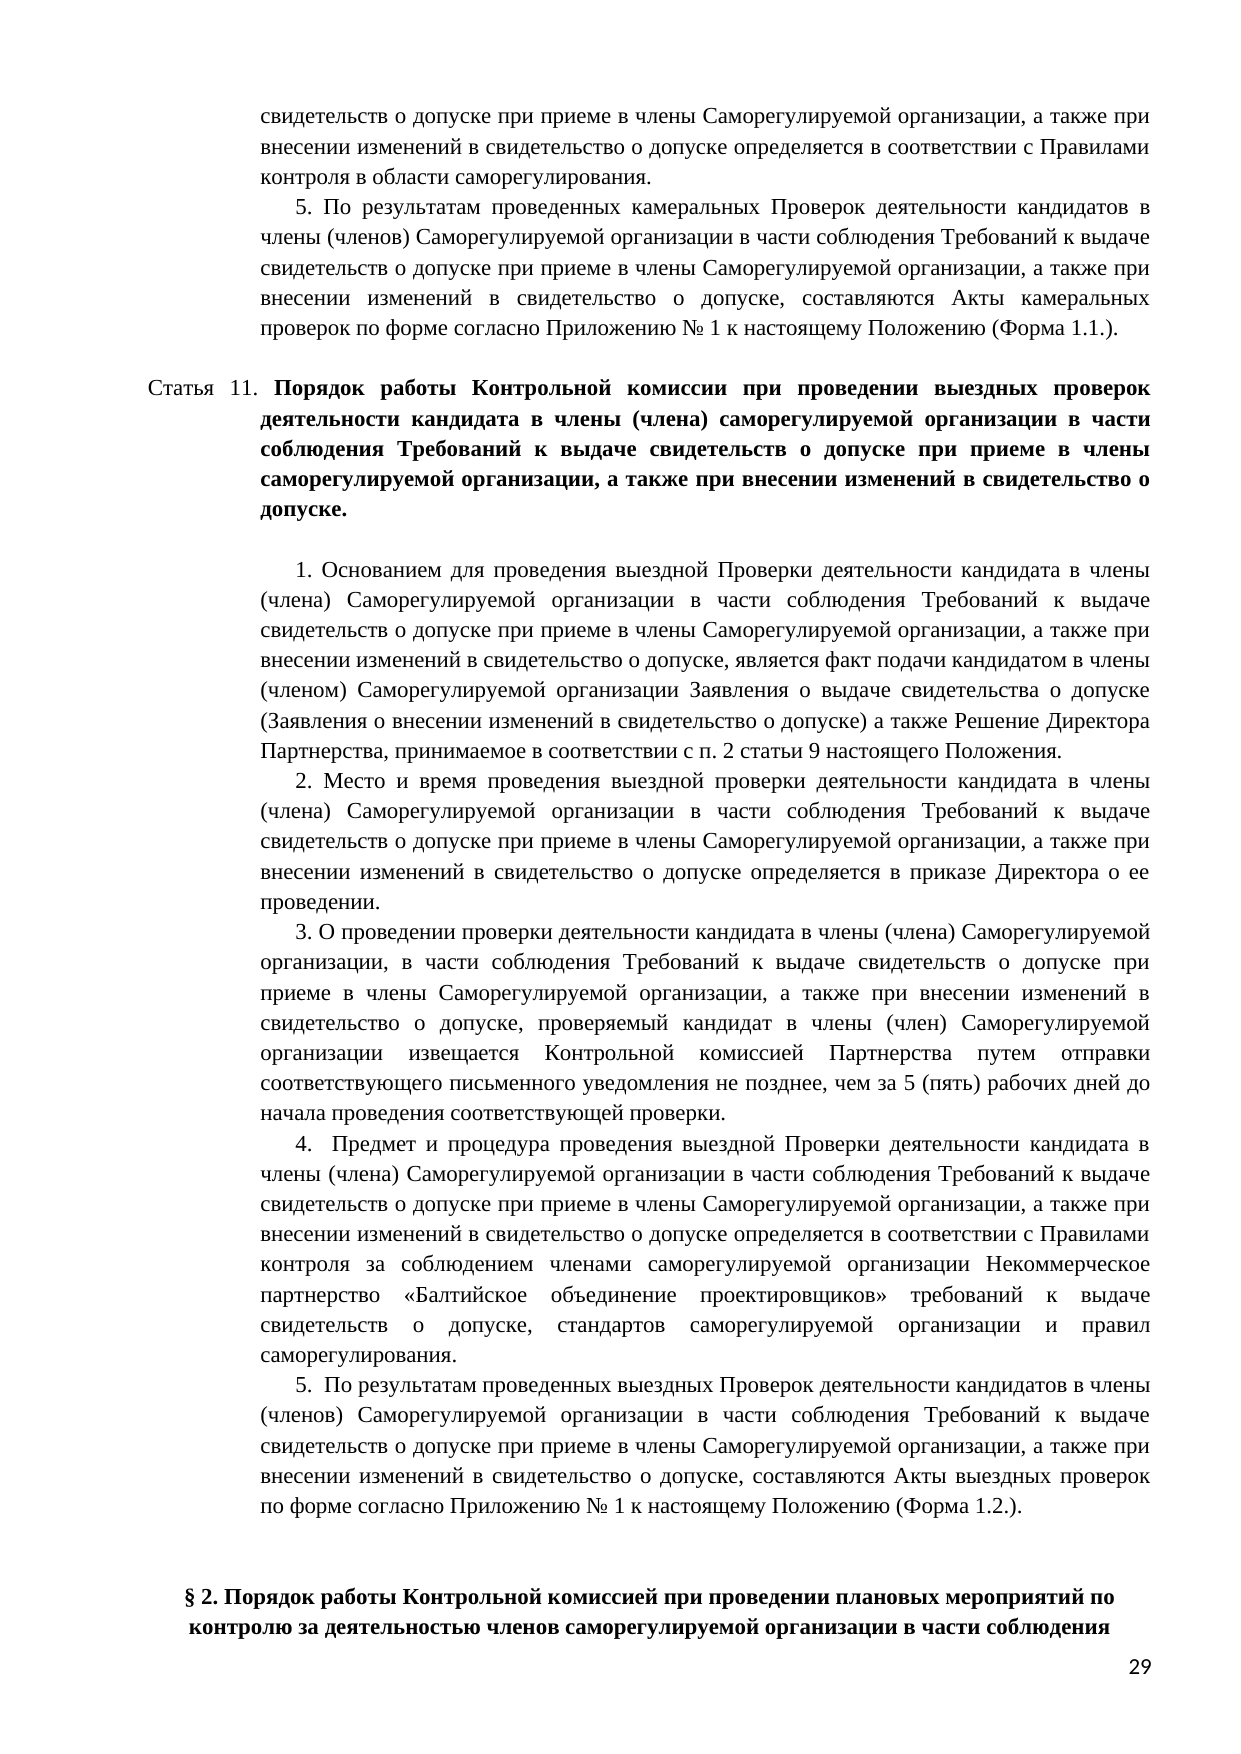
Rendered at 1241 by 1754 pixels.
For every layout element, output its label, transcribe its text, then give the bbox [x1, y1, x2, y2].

text 4. Предмет и процедура проведения выездной Проверки деятельности кандидата в члены (члена) Саморегулируемой организации в части соблюдения Требований к выдаче свидетельств о допуске при приеме в члены Саморегулируемой организации, а также при внесении изменений в свидетельство о допуске определяется в соответствии с Правилами контроля за соблюдением членами саморегулируемой организации Некоммерческое партнерство «Балтийское объединение проектировщиков» требований к выдаче свидетельств о допуске, стандартов саморегулируемой организации и правил саморегулирования. [260, 1130, 1152, 1367]
text 5. По результатам проведенных камеральных Проверок деятельности кандидатов в члены (членов) Саморегулируемой организации в части соблюдения Требований к выдаче свидетельств о допуске при приеме в члены Саморегулируемой организации, а также при внесении изменений в свидетельство о допуске, составляются Акты камеральных проверок по форме согласно Приложению № 1 к настоящему Положению (Форма 1.1.). [260, 193, 1152, 340]
text 5. По результатам проведенных выездных Проверок деятельности кандидатов в члены (членов) Саморегулируемой организации в части соблюдения Требований к выдаче свидетельств о допуске при приеме в члены Саморегулируемой организации, а также при внесении изменений в свидетельство о допуске, составляются Акты выездных проверок по форме согласно Приложению № 1 к настоящему Положению (Форма 1.2.). [260, 1371, 1152, 1518]
text Статья 11. Порядок работы Контрольной комиссии при проведении выездных проверок деятельности кандидата в члены (члена) саморегулируемой организации в части соблюдения Требований к выдаче свидетельств о допуске при приеме в члены саморегулируемой организации, а также при внесении изменений в свидетельство о допуске. [148, 374, 1152, 522]
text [148, 1583, 1152, 1639]
text 3. О проведении проверки деятельности кандидата в члены (члена) Саморегулируемой организации, в части соблюдения Требований к выдаче свидетельств о допуске при приеме в члены Саморегулируемой организации, а также при внесении изменений в свидетельство о допуске, проверяемый кандидат в члены (член) Саморегулируемой организации извещается Контрольной комиссией Партнерства путем отправки соответствующего письменного уведомления не позднее, чем за 5 (пять) рабочих дней до начала проведения соответствующей проверки. [260, 918, 1152, 1126]
text 1. Основанием для проведения выездной Проверки деятельности кандидата в члены (члена) Саморегулируемой организации в части соблюдения Требований к выдаче свидетельств о допуске при приеме в члены Саморегулируемой организации, а также при внесении изменений в свидетельство о допуске, является факт подачи кандидатом в члены (членом) Саморегулируемой организации Заявления о выдаче свидетельства о допуске (Заявления о внесении изменений в свидетельство о допуске) а также Решение Директора Партнерства, принимаемое в соответствии с п. 2 статьи 9 настоящего Положения. [260, 556, 1152, 763]
text 2. Место и время проведения выездной проверки деятельности кандидата в члены (члена) Саморегулируемой организации в части соблюдения Требований к выдаче свидетельств о допуске при приеме в члены Саморегулируемой организации, а также при внесении изменений в свидетельство о допуске определяется в приказе Директора о ее проведении. [260, 767, 1152, 914]
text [260, 103, 1152, 189]
